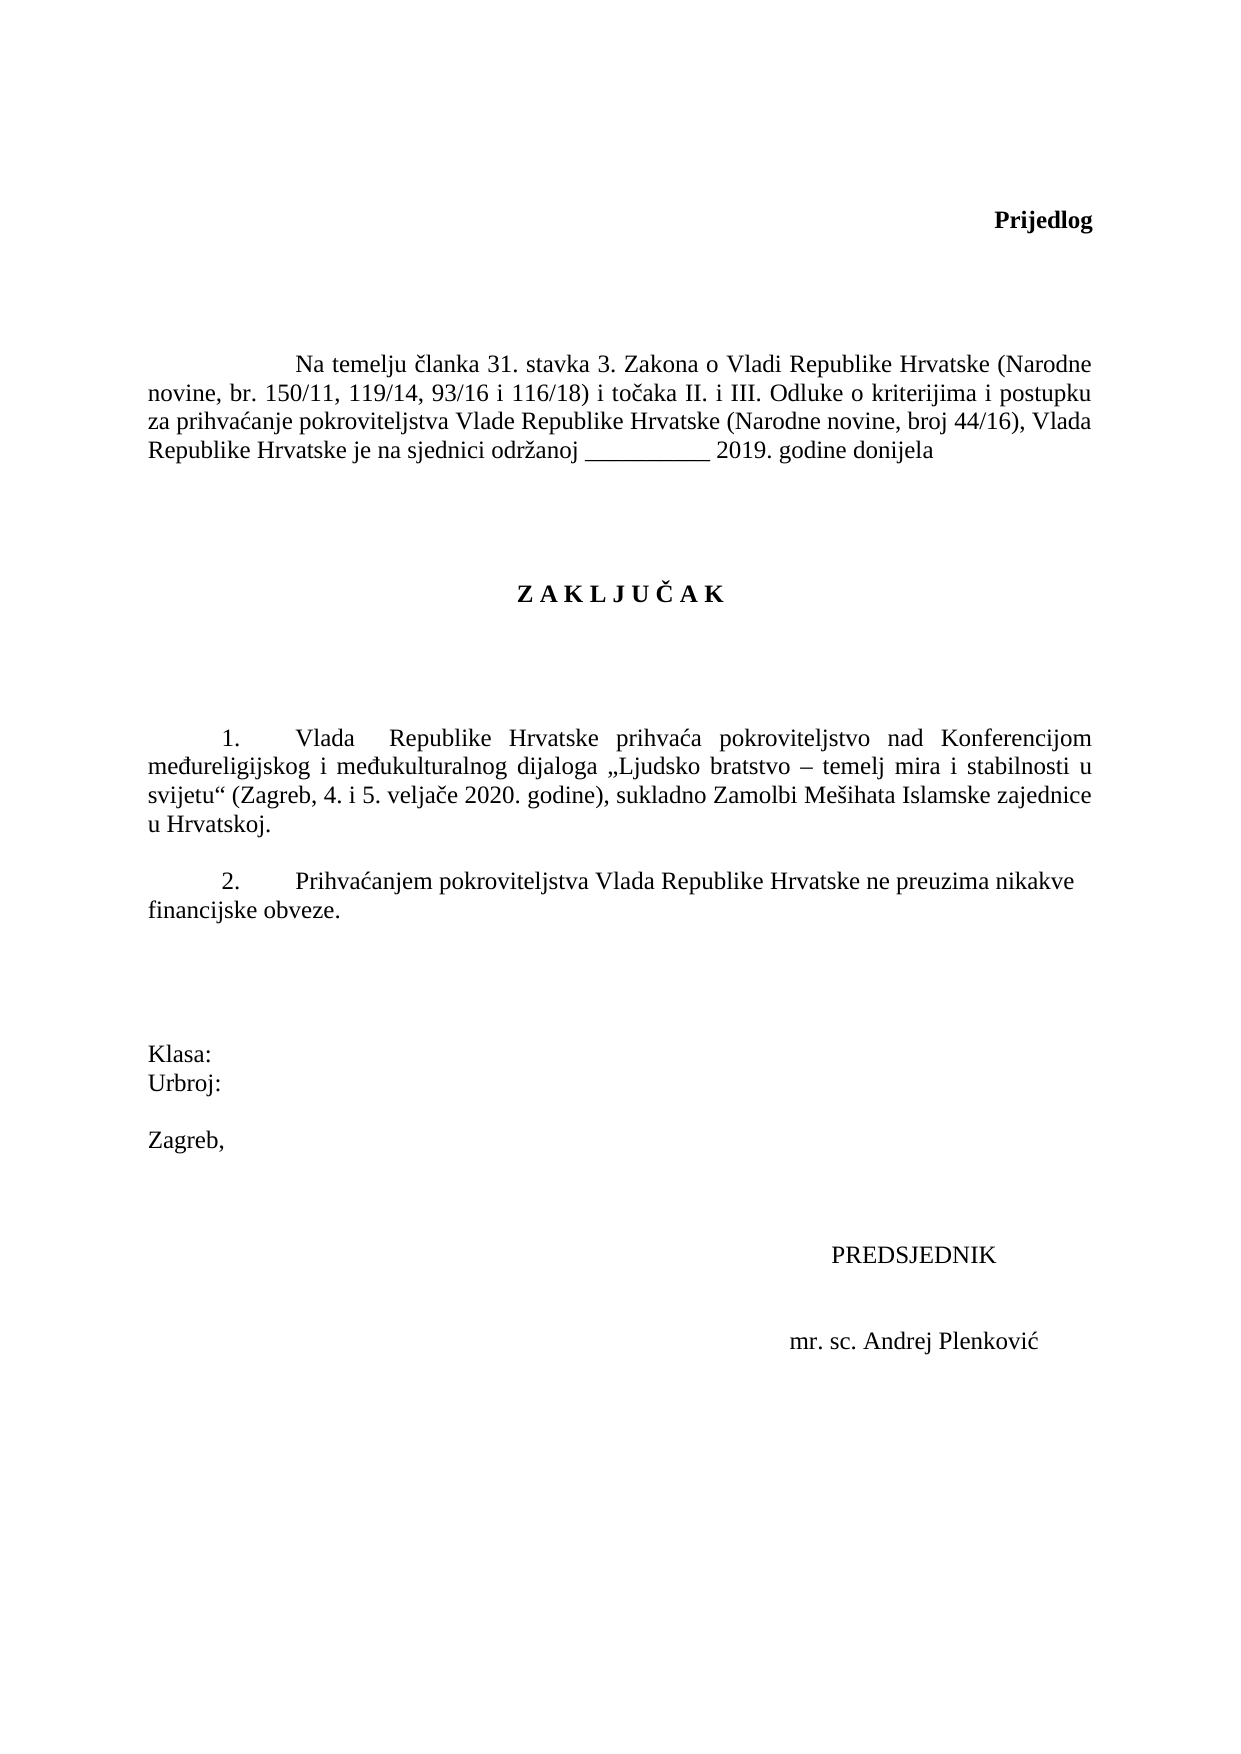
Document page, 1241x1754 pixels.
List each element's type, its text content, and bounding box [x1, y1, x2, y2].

list 1. Vlada Republike Hrvatske prihvaća pokroviteljstvo nad Konferencijom međureligijskog i međukulturalnog dijaloga „Ljudsko bratstvo – temelj mira i stabilnosti u svijetu“ (Zagreb, 4. i 5. veljače 2020. godine), sukladno Zamolbi Mešihata Islamske zajednice u Hrvatskoj. [148, 723, 1093, 838]
text Na temelju članka 31. stavka 3. Zakona o Vladi Republike Hrvatske (Narodne novine, br. 150/11, 119/14, 93/16 i 116/18) i točaka II. i III. Odluke o kriterijima i postupku za prihvaćanje pokroviteljstva Vlade Republike Hrvatske (Narodne novine, broj 44/16), Vlada Republike Hrvatske je na sjednici održanoj __________ 2019. godine donijela [148, 349, 1093, 464]
text Urbroj: [148, 1068, 1093, 1096]
text mr. sc. Andrej Plenković [148, 1326, 1093, 1355]
text Prijedlog [148, 205, 1093, 234]
text Z A K L J U Č A K [148, 579, 1093, 608]
text PREDSJEDNIK [148, 1240, 1093, 1269]
text Zagreb, [148, 1125, 1093, 1154]
text Klasa: [148, 1039, 1093, 1068]
text 2. Prihvaćanjem pokroviteljstva Vlada Republike Hrvatske ne preuzima nikakve financijske obveze. [148, 866, 1093, 924]
